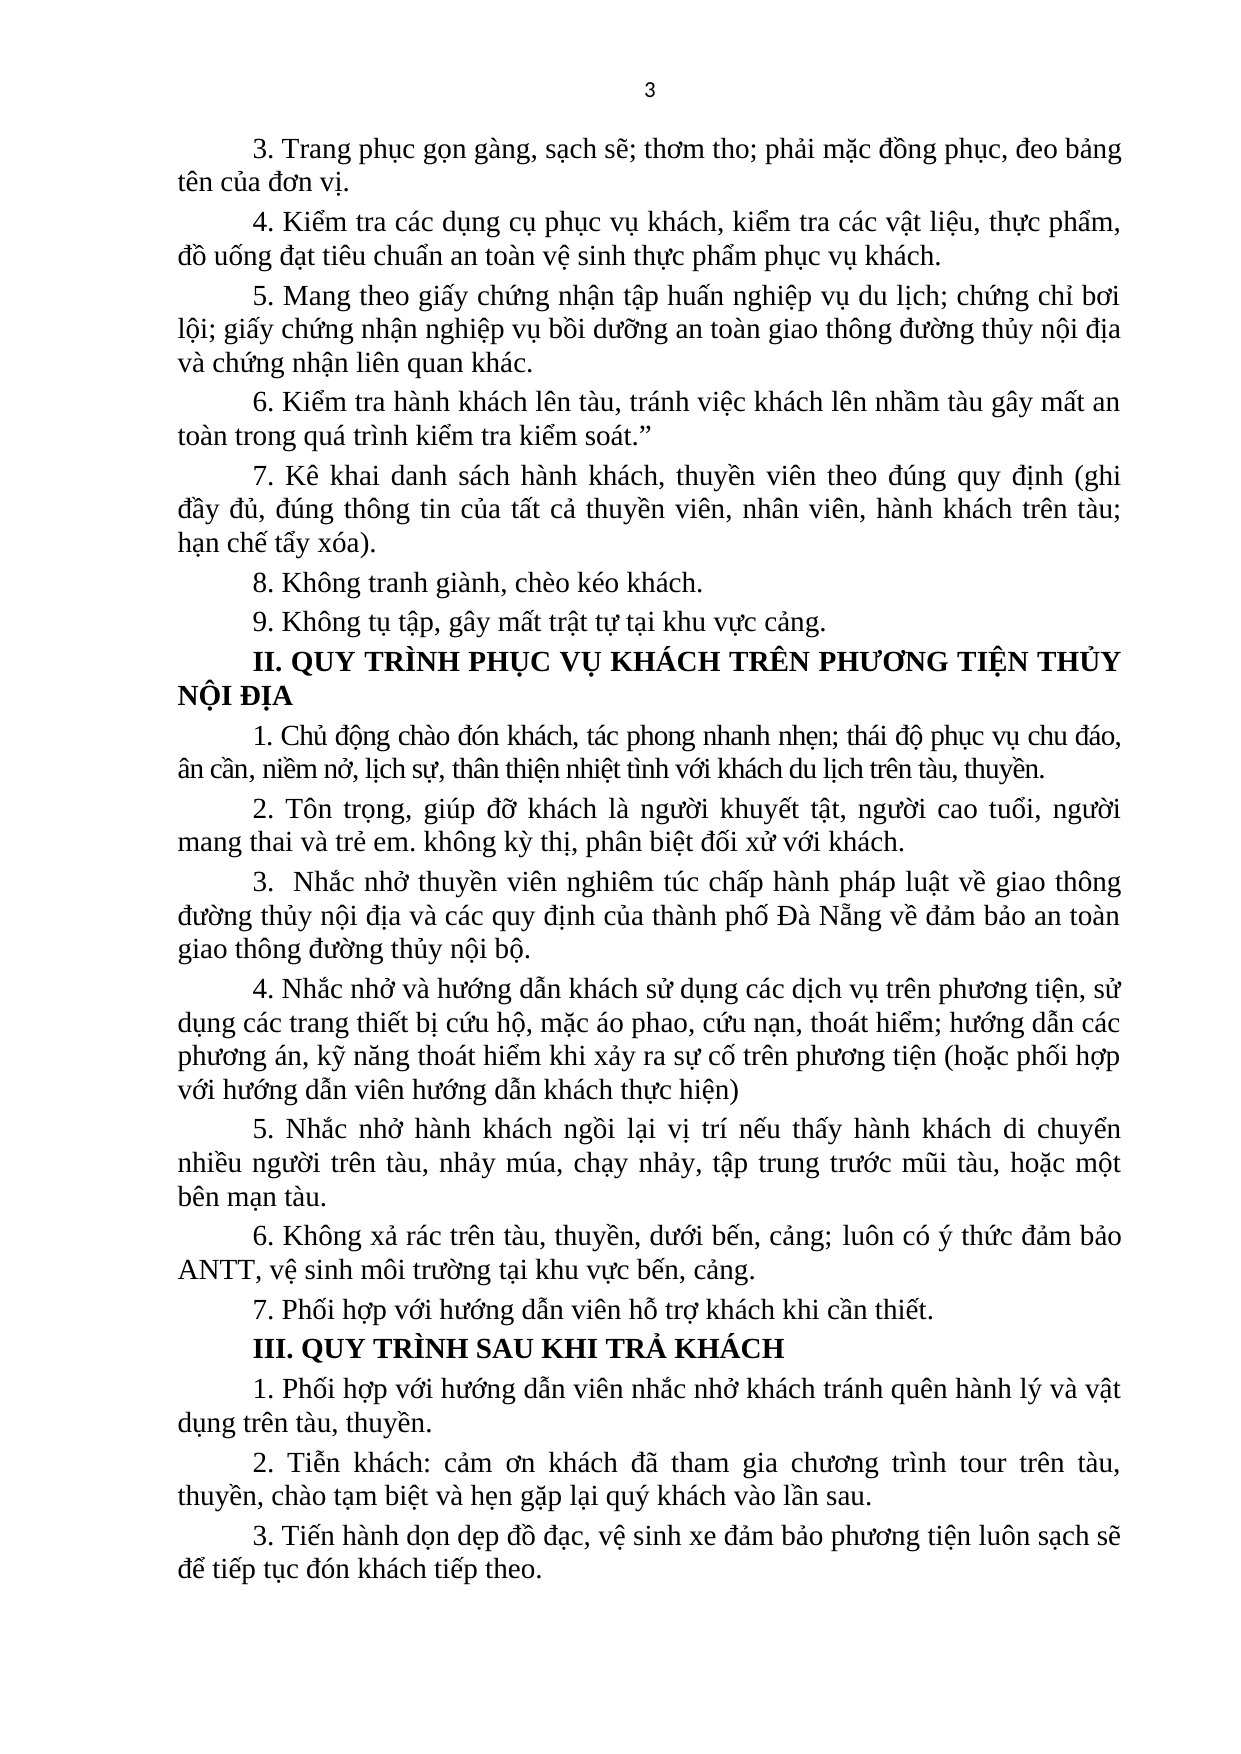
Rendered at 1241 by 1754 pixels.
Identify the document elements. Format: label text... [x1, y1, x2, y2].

text 3. Nhắc nhở thuyền viên nghiêm túc chấp hành pháp luật về giao thông đường thủy nội địa và các quy định của thành phố Đà Nẵng về đảm bảo an toàn giao thông đường thủy nội bộ. [177, 864, 1122, 965]
text 6. Không xả rác trên tàu, thuyền, dưới bến, cảng; luôn có ý thức đảm bảo ANTT, vệ sinh môi trường tại khu vực bến, cảng. [177, 1218, 1122, 1286]
text 9. Không tụ tập, gây mất trật tự tại khu vực cảng. [177, 604, 1122, 638]
text II. QUY TRÌNH PHỤC VỤ KHÁCH TRÊN PHƯƠNG TIỆN THỦY NỘI ĐỊA [177, 644, 1122, 711]
text 8. Không tranh giành, chèo kéo khách. [177, 565, 1122, 598]
text 5. Mang theo giấy chứng nhận tập huấn nghiệp vụ du lịch; chứng chỉ bơi lội; giấy chứng nhận nghiệp vụ bồi dưỡng an toàn giao thông đường thủy nội địa và chứng nhận liên quan khác. [177, 278, 1122, 378]
text 4. Nhắc nhở và hướng dẫn khách sử dụng các dịch vụ trên phương tiện, sử dụng các trang thiết bị cứu hộ, mặc áo phao, cứu nạn, thoát hiểm; hướng dẫn các phương án, kỹ năng thoát hiểm khi xảy ra sự cố trên phương tiện (hoặc phối hợp với hướng dẫn viên hướng dẫn khách thực hiện) [177, 971, 1122, 1105]
text 3. Trang phục gọn gàng, sạch sẽ; thơm tho; phải mặc đồng phục, đeo bảng tên của đơn vị. [177, 131, 1122, 198]
text 1. Chủ động chào đón khách, tác phong nhanh nhẹn; thái độ phục vụ chu đáo, ân cần, niềm nở, lịch sự, thân thiện nhiệt tình với khách du lịch trên tàu, thuyền. [177, 718, 1122, 785]
text 4. Kiểm tra các dụng cụ phục vụ khách, kiểm tra các vật liệu, thực phẩm, đồ uống đạt tiêu chuẩn an toàn vệ sinh thực phẩm phục vụ khách. [177, 204, 1122, 271]
text 2. Tiễn khách: cảm ơn khách đã tham gia chương trình tour trên tàu, thuyền, chào tạm biệt và hẹn gặp lại quý khách vào lần sau. [177, 1445, 1122, 1512]
text 7. Kê khai danh sách hành khách, thuyền viên theo đúng quy định (ghi đầy đủ, đúng thông tin của tất cả thuyền viên, nhân viên, hành khách trên tàu; hạn chế tẩy xóa). [177, 458, 1122, 558]
text 2. Tôn trọng, giúp đỡ khách là người khuyết tật, người cao tuổi, người mang thai và trẻ em. không kỳ thị, phân biệt đối xử với khách. [177, 791, 1122, 858]
text 7. Phối hợp với hướng dẫn viên hỗ trợ khách khi cần thiết. [177, 1292, 1122, 1325]
text 1. Phối hợp với hướng dẫn viên nhắc nhở khách tránh quên hành lý và vật dụng trên tàu, thuyền. [177, 1371, 1122, 1438]
text 5. Nhắc nhở hành khách ngồi lại vị trí nếu thấy hành khách di chuyển nhiều người trên tàu, nhảy múa, chạy nhảy, tập trung trước mũi tàu, hoặc một bên mạn tàu. [177, 1112, 1122, 1212]
text 6. Kiểm tra hành khách lên tàu, tránh việc khách lên nhầm tàu gây mất an toàn trong quá trình kiểm tra kiểm soát.” [177, 384, 1122, 452]
text III. QUY TRÌNH SAU KHI TRẢ KHÁCH [177, 1332, 1122, 1365]
text 3. Tiến hành dọn dẹp đồ đạc, vệ sinh xe đảm bảo phương tiện luôn sạch sẽ để tiếp tục đón khách tiếp theo. [177, 1518, 1122, 1585]
